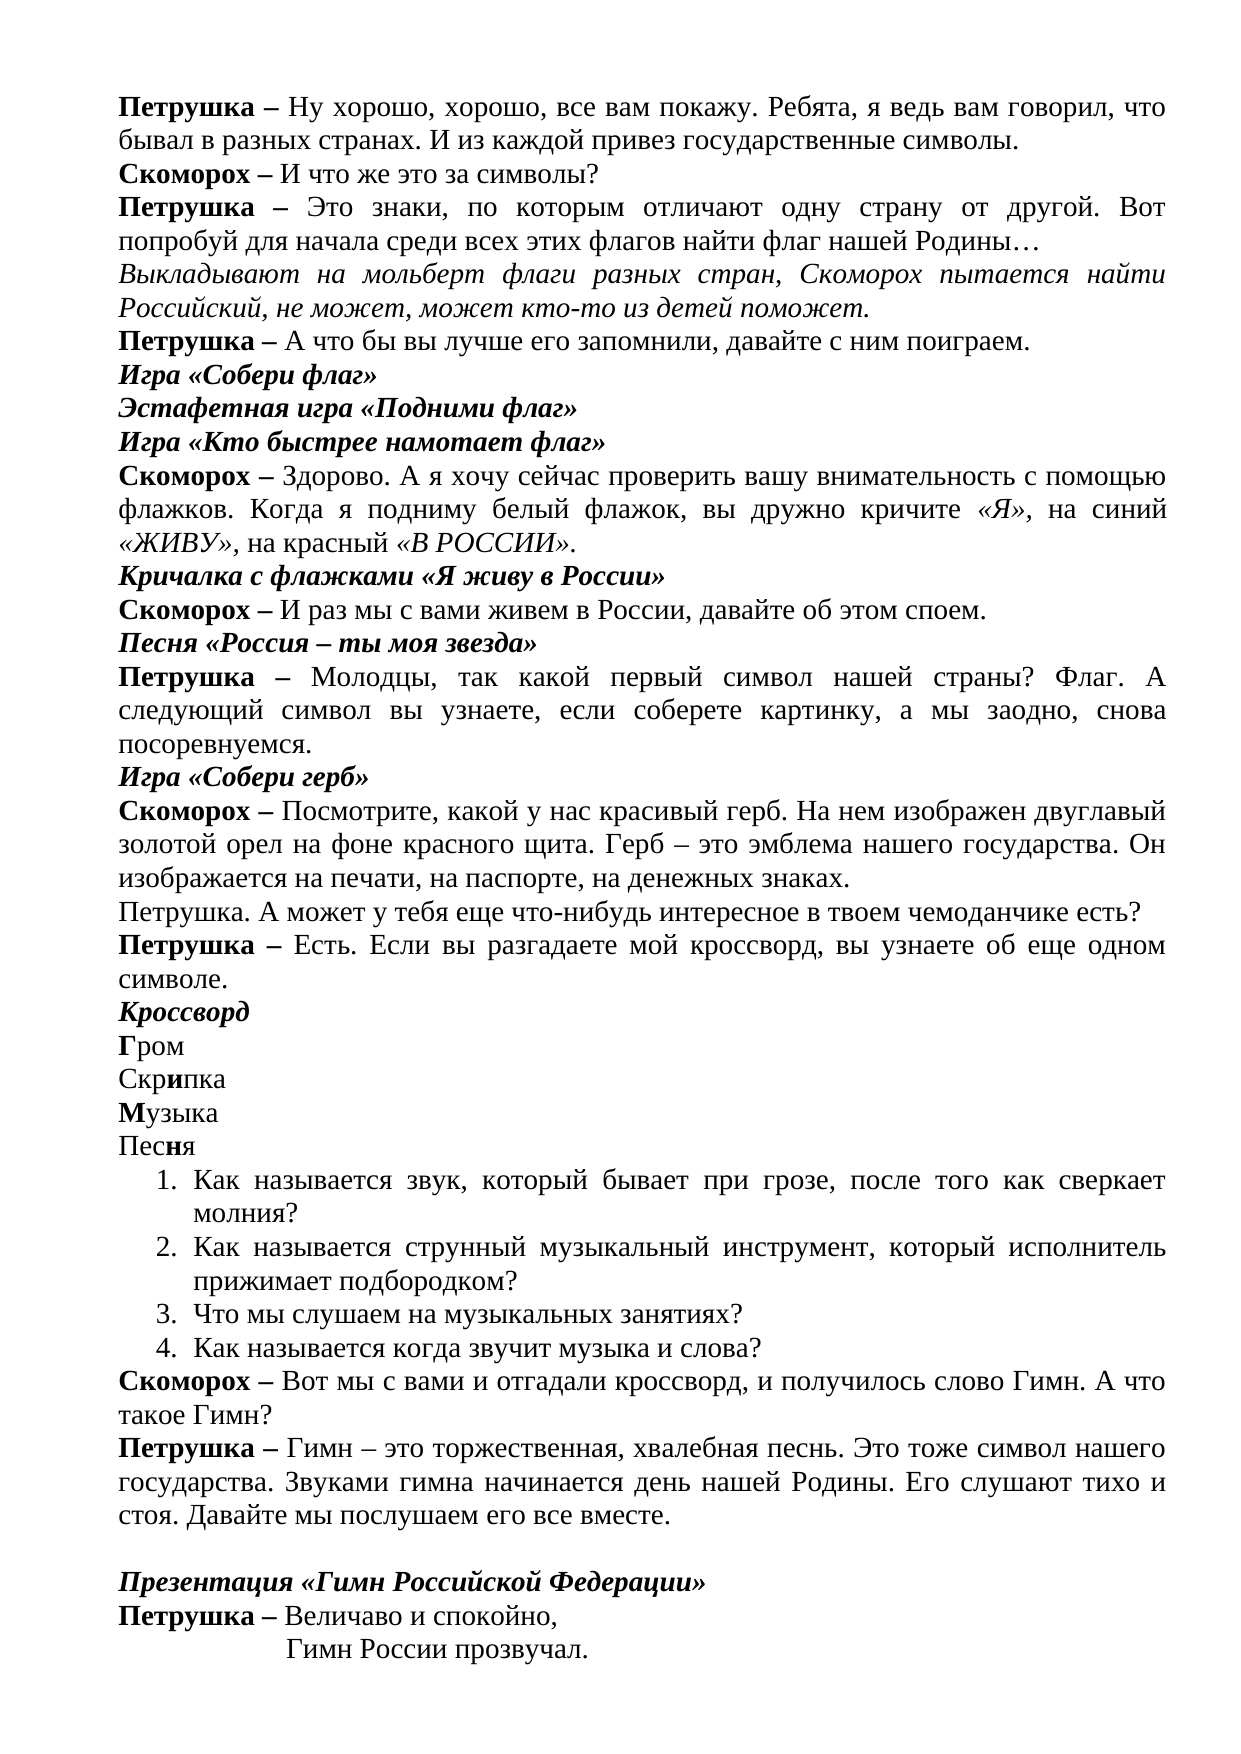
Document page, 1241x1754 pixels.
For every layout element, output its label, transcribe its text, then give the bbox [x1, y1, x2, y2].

text Петрушка. А может у тебя еще что-нибудь интересное в твоем чемоданчике есть? [118, 894, 1167, 927]
text Игра «Собери флаг» [118, 357, 1167, 391]
text Скоморох – И что же это за символы? [118, 156, 1167, 189]
text Презентация «Гимн Российской Федерации» [118, 1564, 1167, 1598]
text Скоморох – Посмотрите, какой у нас красивый герб. На нем изображен двуглавый золотой орел на фоне красного щита. Герб – это эмблема нашего государства. Он изображается на печати, на паспорте, на денежных знаках. [118, 793, 1167, 894]
text Петрушка – Гимн – это торжественная, хвалебная песнь. Это тоже символ нашего государства. Звуками гимна начинается день нашей Родины. Его слушают тихо и стоя. Давайте мы послушаем его все вместе. [118, 1430, 1167, 1531]
text Гром [118, 1028, 1167, 1061]
list Как называется струнный музыкальный инструмент, который исполнитель прижимает подбородком? [156, 1229, 1167, 1296]
list Что мы слушаем на музыкальных занятиях? [156, 1296, 1167, 1330]
text Скрипка [118, 1061, 1167, 1095]
text Петрушка – Ну хорошо, хорошо, все вам покажу. Ребята, я ведь вам говорил, что бывал в разных странах. И из каждой привез государственные символы. [118, 89, 1167, 156]
list Как называется звук, который бывает при грозе, после того как сверкает молния? [156, 1162, 1167, 1229]
text Кроссворд [118, 994, 1167, 1028]
text Гимн России прозвучал. [118, 1632, 1167, 1665]
text Скоморох – И раз мы с вами живем в России, давайте об этом споем. [118, 592, 1167, 625]
text Эстафетная игра «Подними флаг» [118, 391, 1167, 424]
text Петрушка – Это знаки, по которым отличают одну страну от другой. Вот попробуй для начала среди всех этих флагов найти флаг нашей Родины… [118, 189, 1167, 256]
text Кричалка с флажками «Я живу в России» [118, 558, 1167, 592]
text Петрушка – Есть. Если вы разгадаете мой кроссворд, вы узнаете об еще одном символе. [118, 927, 1167, 994]
list Как называется когда звучит музыка и слова? [156, 1330, 1167, 1363]
text Игра «Собери герб» [118, 759, 1167, 793]
text Выкладывают на мольберт флаги разных стран, Скоморох пытается найти Российский, не может, может кто-то из детей поможет. [118, 256, 1167, 323]
text Скоморох – Здорово. А я хочу сейчас проверить вашу внимательность с помощью флажков. Когда я подниму белый флажок, вы дружно кричите «Я», на синий «ЖИВУ», на красный «В РОССИИ». [118, 458, 1167, 558]
text Песня «Россия – ты моя звезда» [118, 625, 1167, 659]
text Петрушка – Величаво и спокойно, [118, 1598, 1167, 1632]
text Игра «Кто быстрее намотает флаг» [118, 424, 1167, 458]
text Музыка [118, 1095, 1167, 1128]
text Петрушка – Молодцы, так какой первый символ нашей страны? Флаг. А следующий символ вы узнаете, если соберете картинку, а мы заодно, снова посоревнуемся. [118, 659, 1167, 759]
text Песня [118, 1128, 1167, 1162]
text Петрушка – А что бы вы лучше его запомнили, давайте с ним поиграем. [118, 323, 1167, 357]
text Скоморох – Вот мы с вами и отгадали кроссворд, и получилось слово Гимн. А что такое Гимн? [118, 1363, 1167, 1430]
